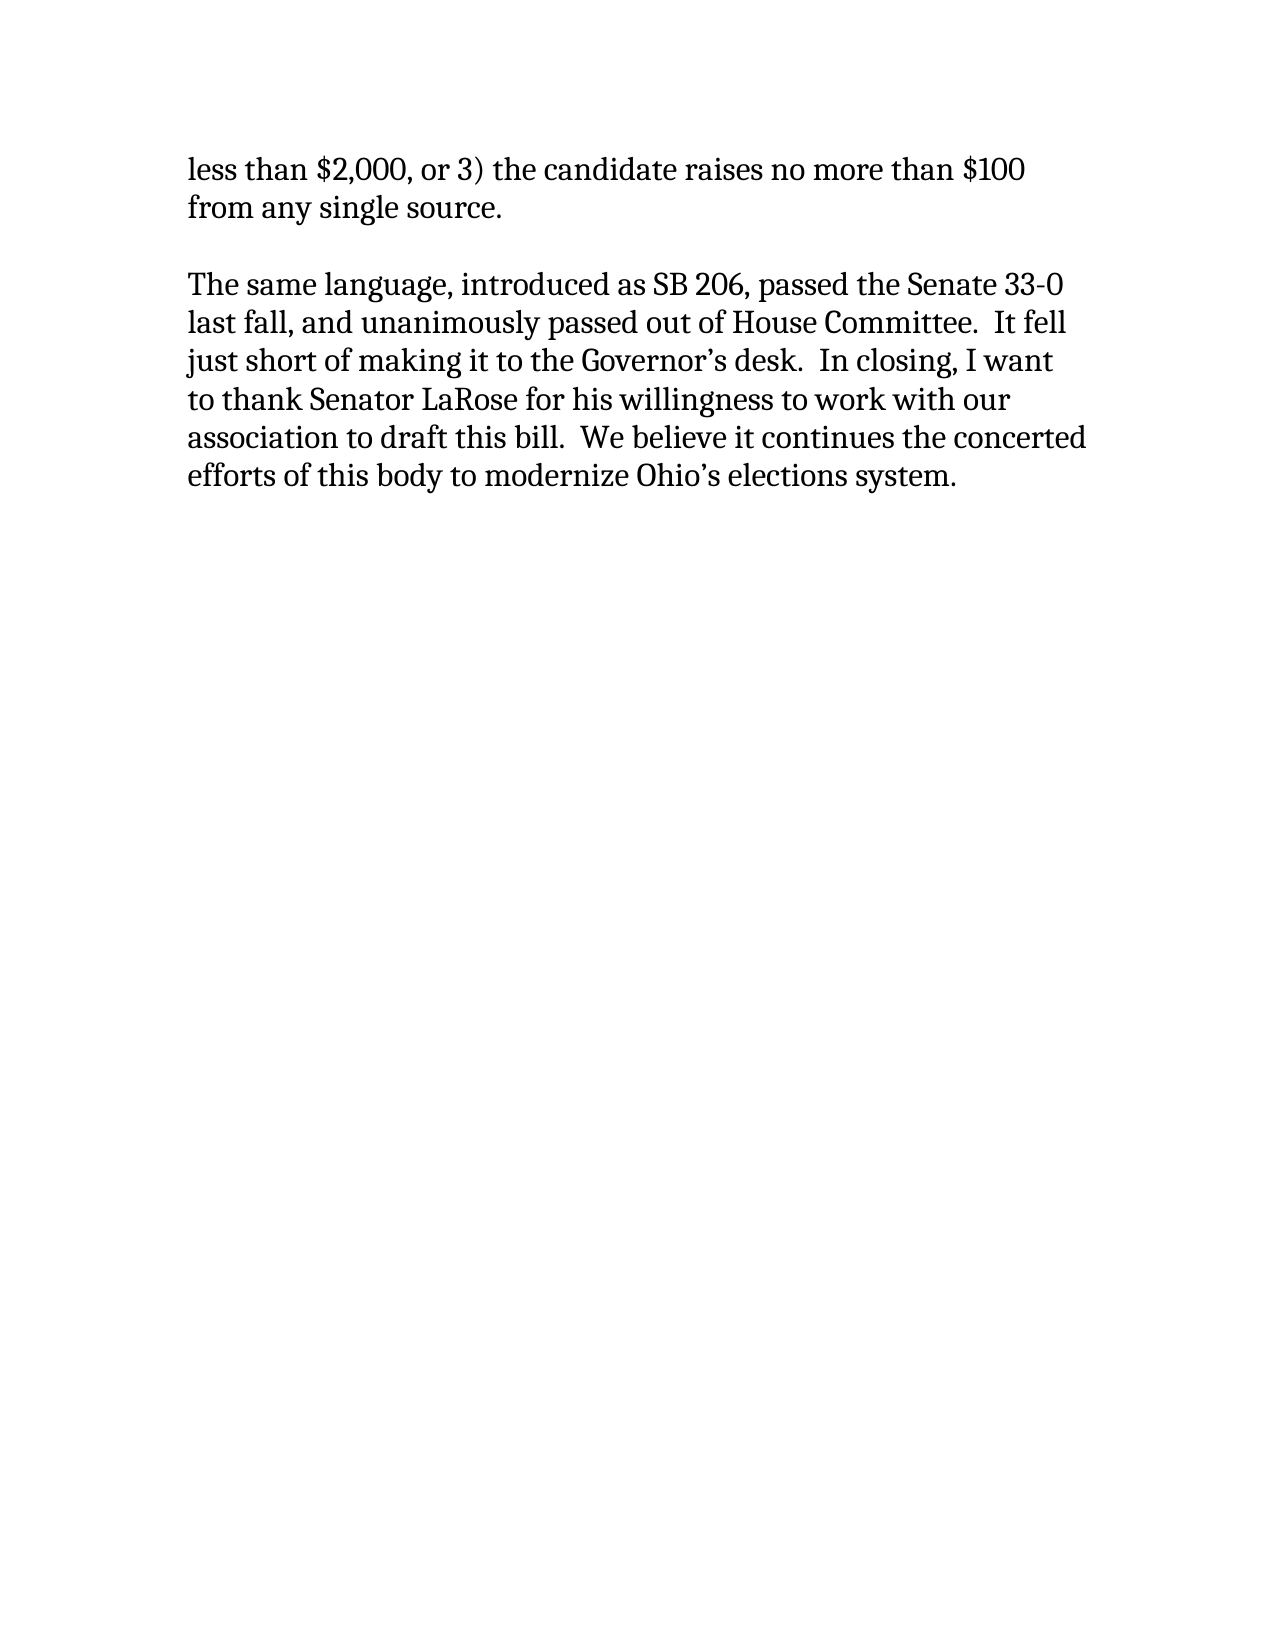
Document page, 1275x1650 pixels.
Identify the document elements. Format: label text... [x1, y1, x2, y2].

text The same language, introduced as SB 206, passed the Senate 33-0 last fall, and unanimously passed out of House Committee. It fell just short of making it to the Governor’s desk. In closing, I want to thank Senator LaRose for his willingness to work with our association to draft this bill. We believe it continues the concerted efforts of this body to modernize Ohio’s elections system. [187, 265, 1087, 495]
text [187, 150, 1087, 227]
